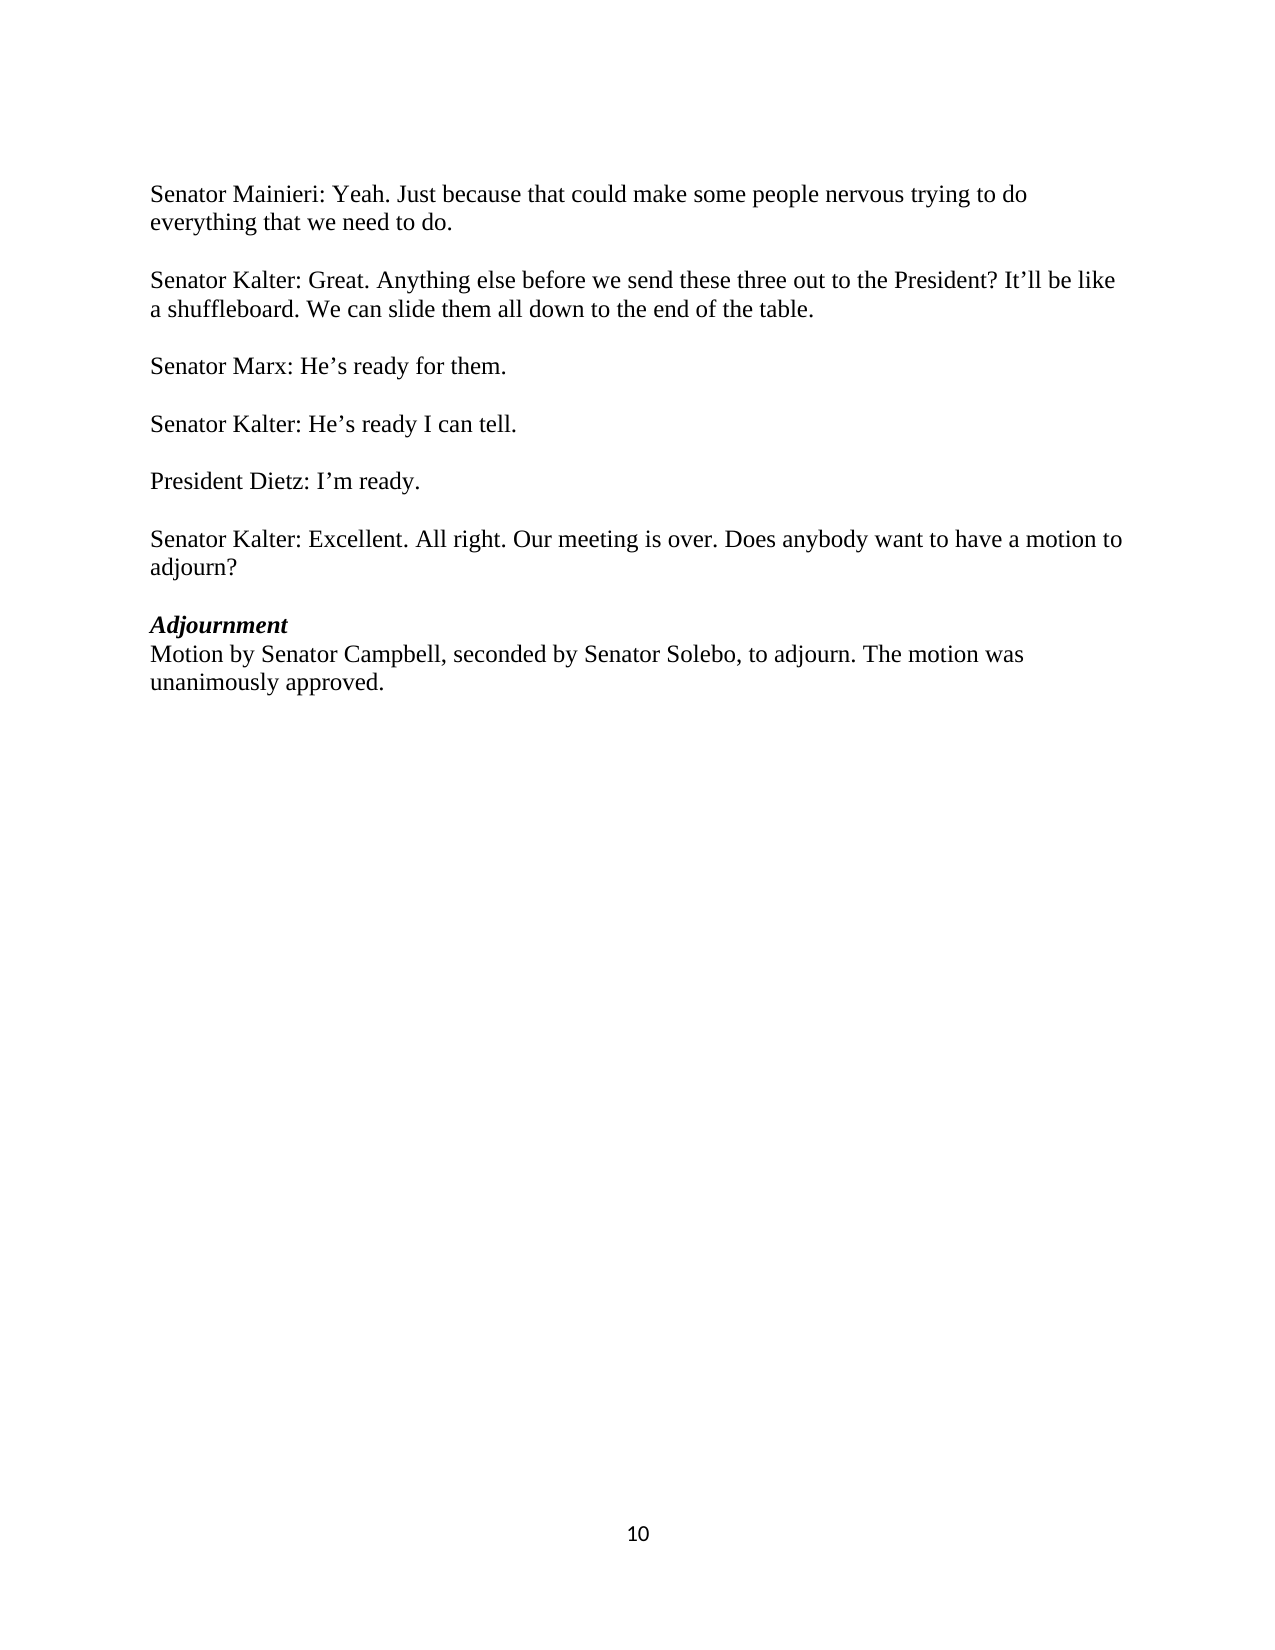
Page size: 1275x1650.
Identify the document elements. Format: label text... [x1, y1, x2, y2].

text Senator Kalter: He’s ready I can tell. [150, 409, 1125, 437]
text Senator Kalter: Excellent. All right. Our meeting is over. Does anybody want to have a motion to adjourn? [150, 524, 1125, 581]
text Senator Kalter: Great. Anything else before we send these three out to the President? It’ll be like a shuffleboard. We can slide them all down to the end of the table. [150, 265, 1125, 322]
text Senator Mainieri: Yeah. Just because that could make some people nervous trying to do everything that we need to do. [150, 179, 1125, 236]
text Motion by Senator Campbell, seconded by Senator Solebo, to adjourn. The motion was unanimously approved. [150, 639, 1125, 696]
text President Dietz: I’m ready. [150, 466, 1125, 495]
text Adjournment [150, 610, 1125, 639]
text Senator Marx: He’s ready for them. [150, 351, 1125, 380]
